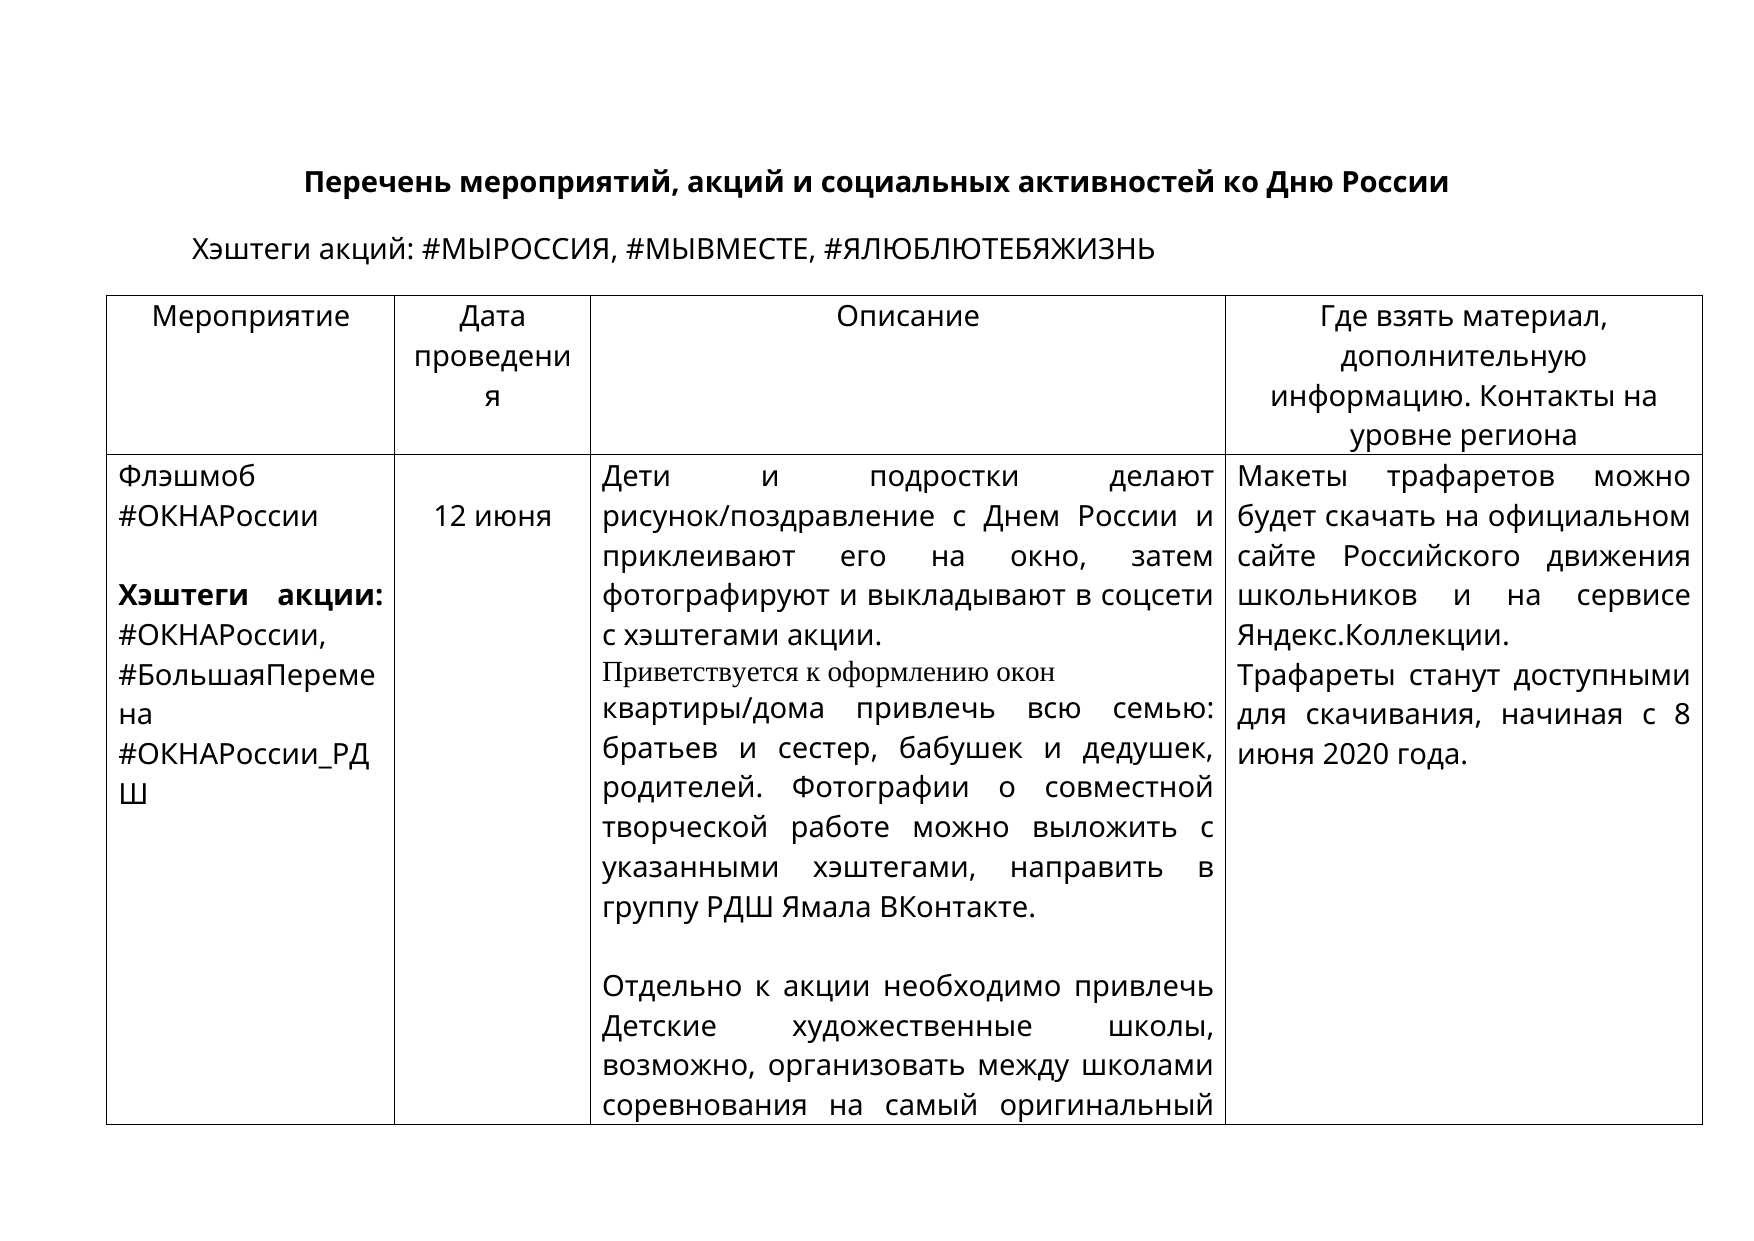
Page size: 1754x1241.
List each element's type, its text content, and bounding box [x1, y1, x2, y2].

table_cell 12 июня [395, 455, 590, 1124]
table_header Описание [591, 296, 1225, 454]
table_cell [107, 455, 394, 1124]
table_header Мероприятие [107, 296, 394, 454]
text Хэштеги акций: #МЫРОССИЯ, #МЫВМЕСТЕ, #ЯЛЮБЛЮТЕБЯЖИЗНЬ [118, 228, 1636, 268]
table_header Дата проведения [395, 296, 590, 454]
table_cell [591, 455, 1225, 1124]
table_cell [1226, 455, 1702, 1124]
text Перечень мероприятий, акций и социальных активностей ко Дню России [118, 162, 1636, 201]
table_header Где взять материал, дополнительную информацию. Контакты на уровне региона [1226, 296, 1702, 454]
